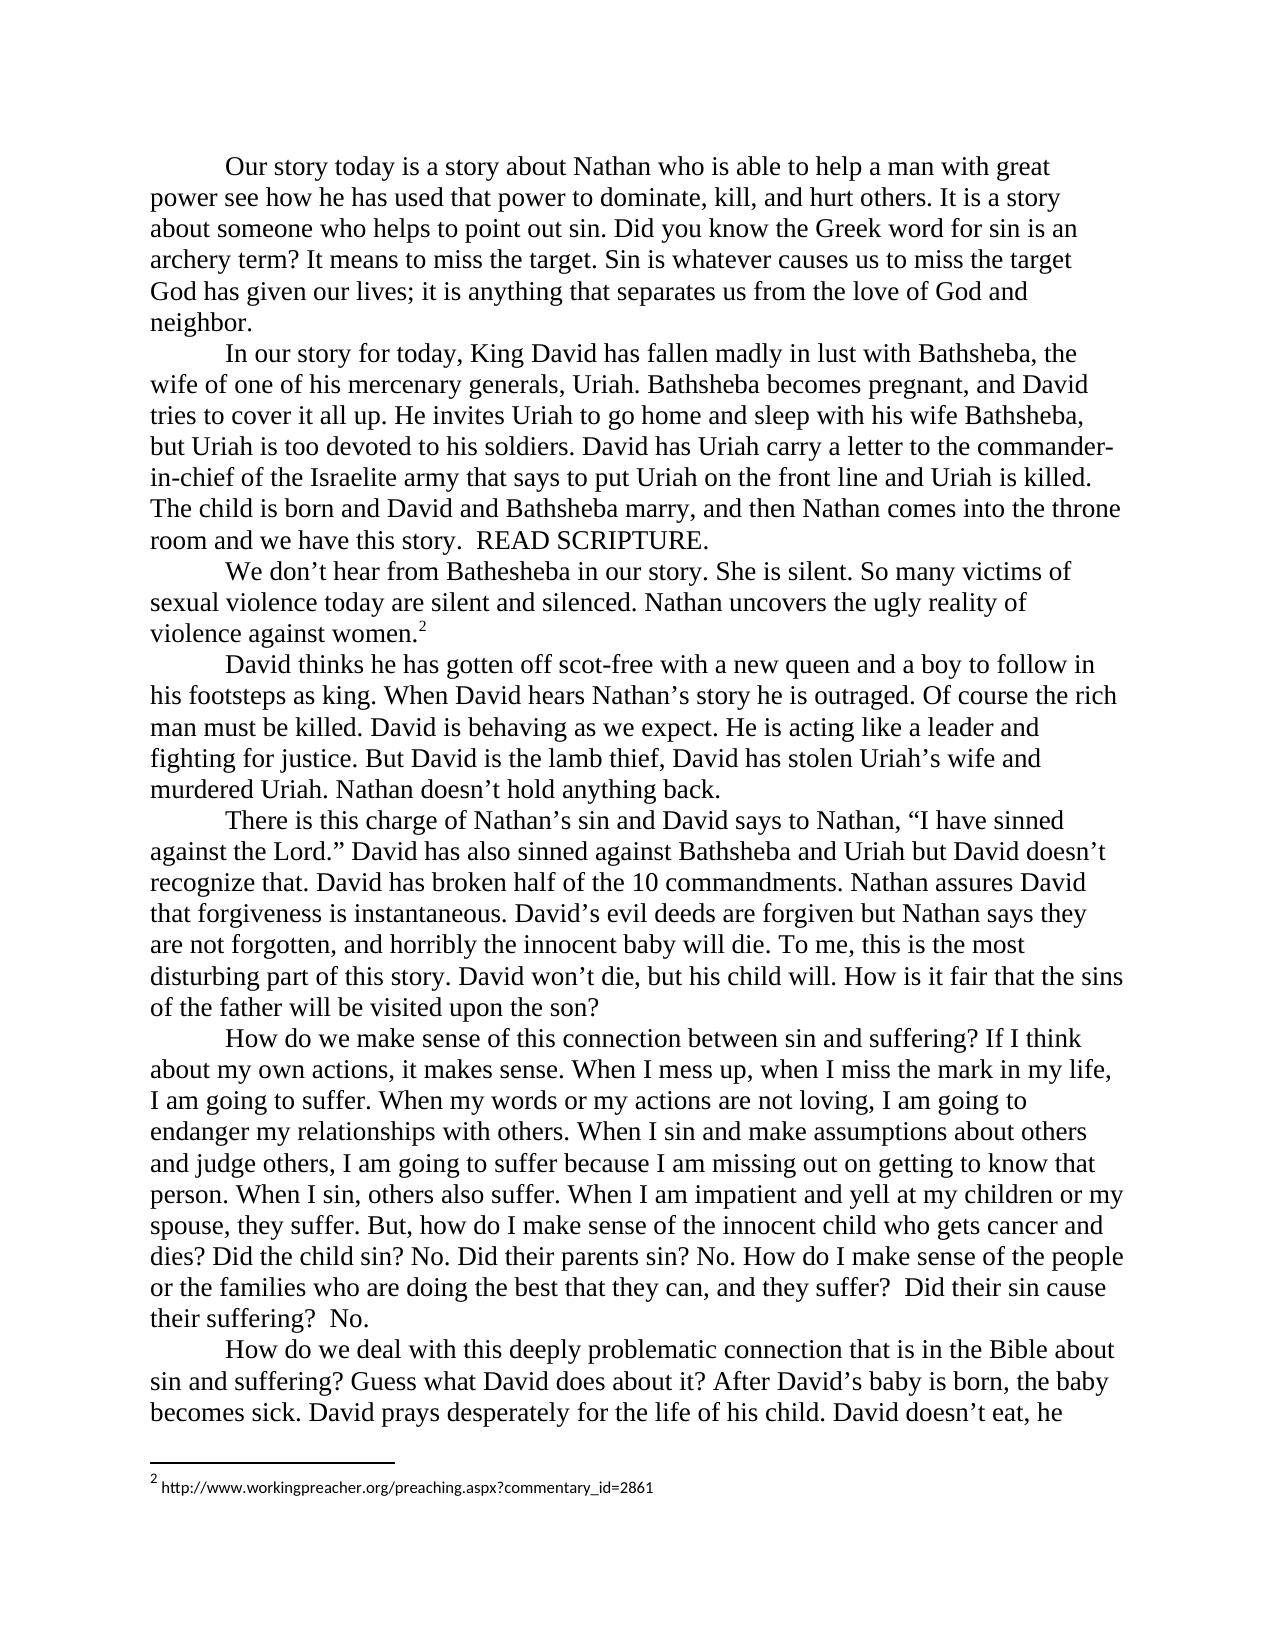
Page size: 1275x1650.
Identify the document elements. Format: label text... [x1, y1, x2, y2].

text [150, 1333, 1125, 1427]
text David thinks he has gotten off scot-free with a new queen and a boy to follow in his footsteps as king. When David hears Nathan’s story he is outraged. Of course the rich man must be killed. David is behaving as we expect. He is acting like a leader and fighting for justice. But David is the lamb thief, David has stolen Uriah’s wife and murdered Uriah. Nathan doesn’t hold anything back. [150, 648, 1125, 804]
text There is this charge of Nathan’s sin and David says to Nathan, “I have sinned against the Lord.” David has also sinned against Bathsheba and Uriah but David doesn’t recognize that. David has broken half of the 10 commandments. Nathan assures David that forgiveness is instantaneous. David’s evil deeds are forgiven but Nathan says they are not forgotten, and horribly the innocent baby will die. To me, this is the most disturbing part of this story. David won’t die, but his child will. How is it fair that the sins of the father will be visited upon the son? [150, 804, 1125, 1022]
text How do we make sense of this connection between sin and suffering? If I think about my own actions, it makes sense. When I mess up, when I miss the mark in my life, I am going to suffer. When my words or my actions are not loving, I am going to endanger my relationships with others. When I sin and make assumptions about others and judge others, I am going to suffer because I am missing out on getting to know that person. When I sin, others also suffer. When I am impatient and yell at my children or my spouse, they suffer. But, how do I make sense of the innocent child who gets cancer and dies? Did the child sin? No. Did their parents sin? No. How do I make sense of the people or the families who are doing the best that they can, and they suffer? Did their sin cause their suffering? No. [150, 1022, 1125, 1333]
text We don’t hear from Bathesheba in our story. She is silent. So many victims of sexual violence today are silent and silenced. Nathan uncovers the ugly reality of violence against women. [150, 555, 1125, 648]
text Our story today is a story about Nathan who is able to help a man with great power see how he has used that power to dominate, kill, and hurt others. It is a story about someone who helps to point out sin. Did you know the Greek word for sin is an archery term? It means to miss the target. Sin is whatever causes us to miss the target God has given our lives; it is anything that separates us from the love of God and neighbor. [150, 150, 1125, 337]
text In our story for today, King David has fallen madly in lust with Bathsheba, the wife of one of his mercenary generals, Uriah. Bathsheba becomes pregnant, and David tries to cover it all up. He invites Uriah to go home and sleep with his wife Bathsheba, but Uriah is too devoted to his soldiers. David has Uriah carry a letter to the commander-in-chief of the Israelite army that says to put Uriah on the front line and Uriah is killed. The child is born and David and Bathsheba marry, and then Nathan comes into the throne room and we have this story. READ SCRIPTURE. [150, 337, 1125, 555]
